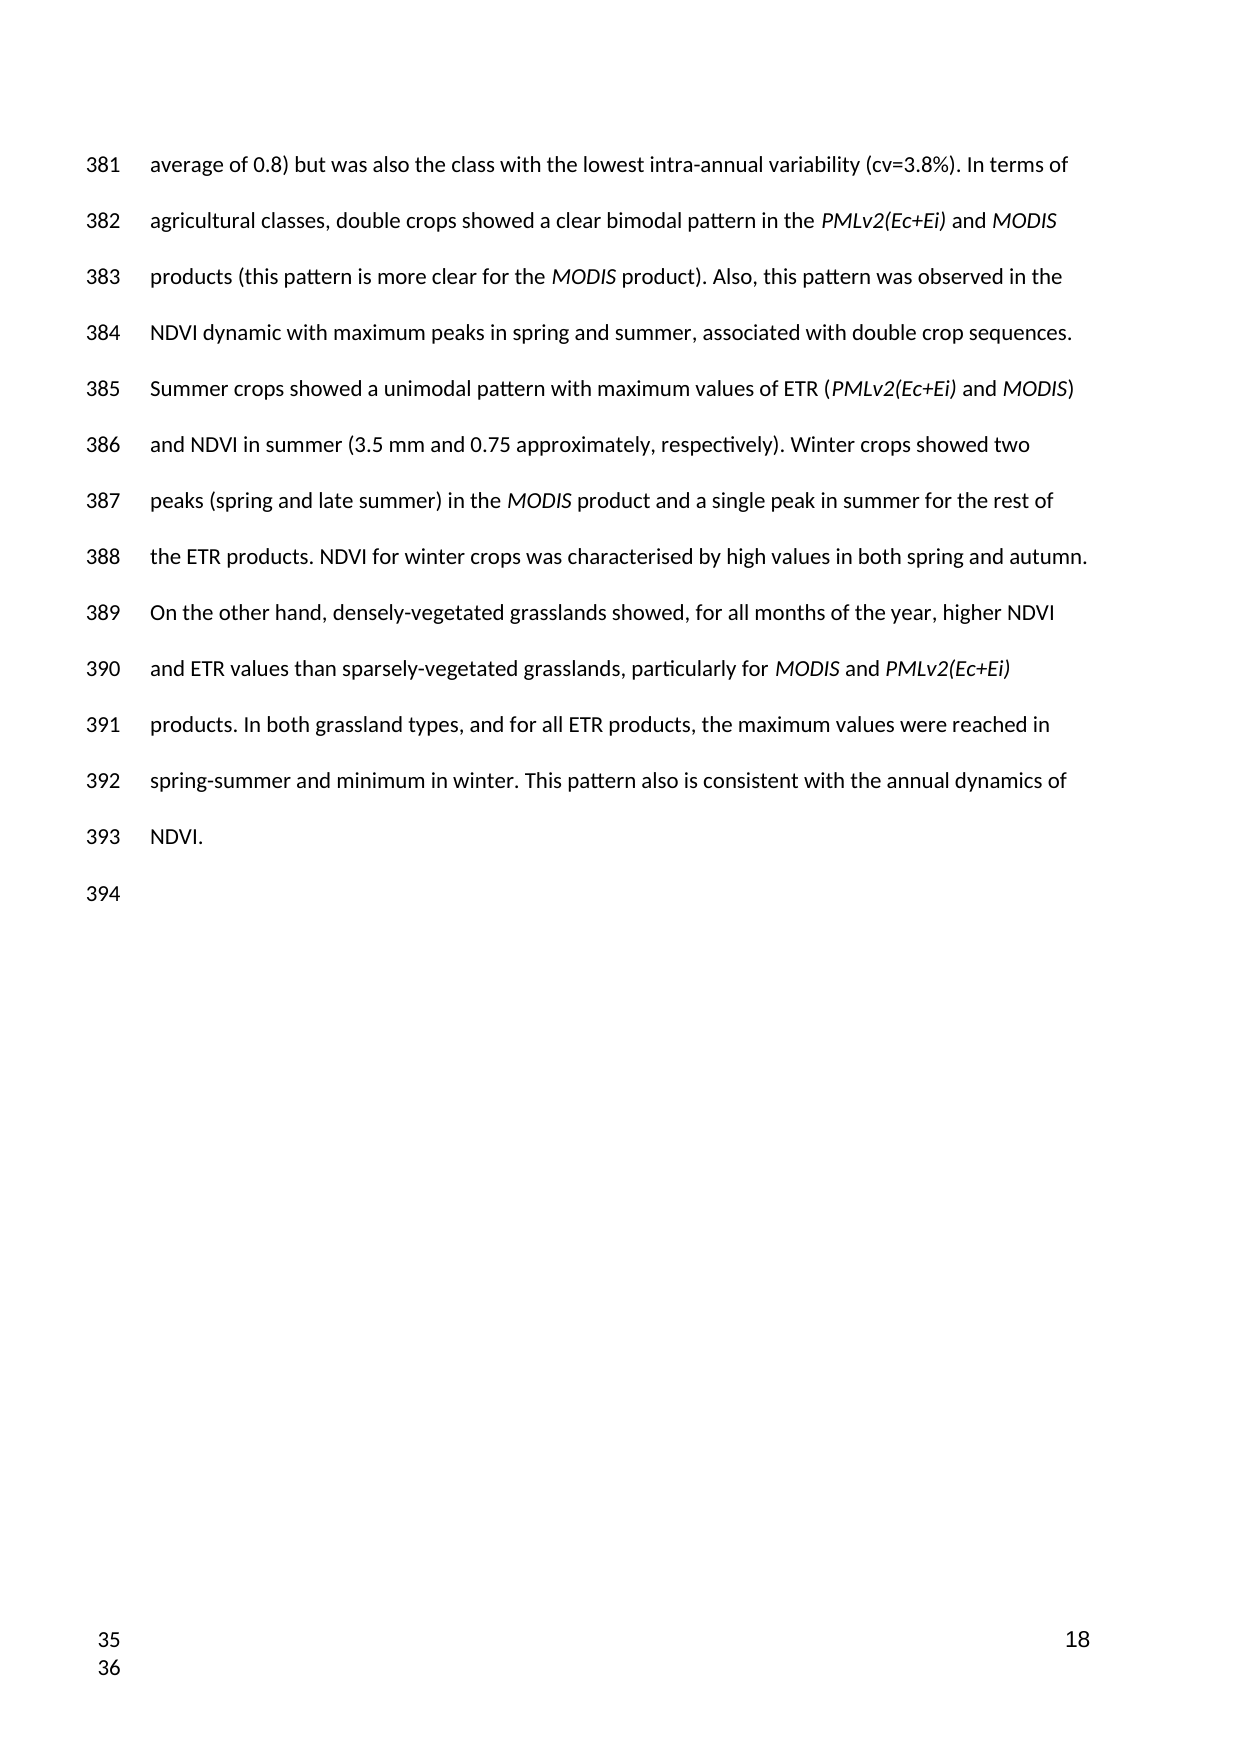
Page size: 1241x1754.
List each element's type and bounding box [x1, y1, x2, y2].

text [150, 150, 1090, 851]
